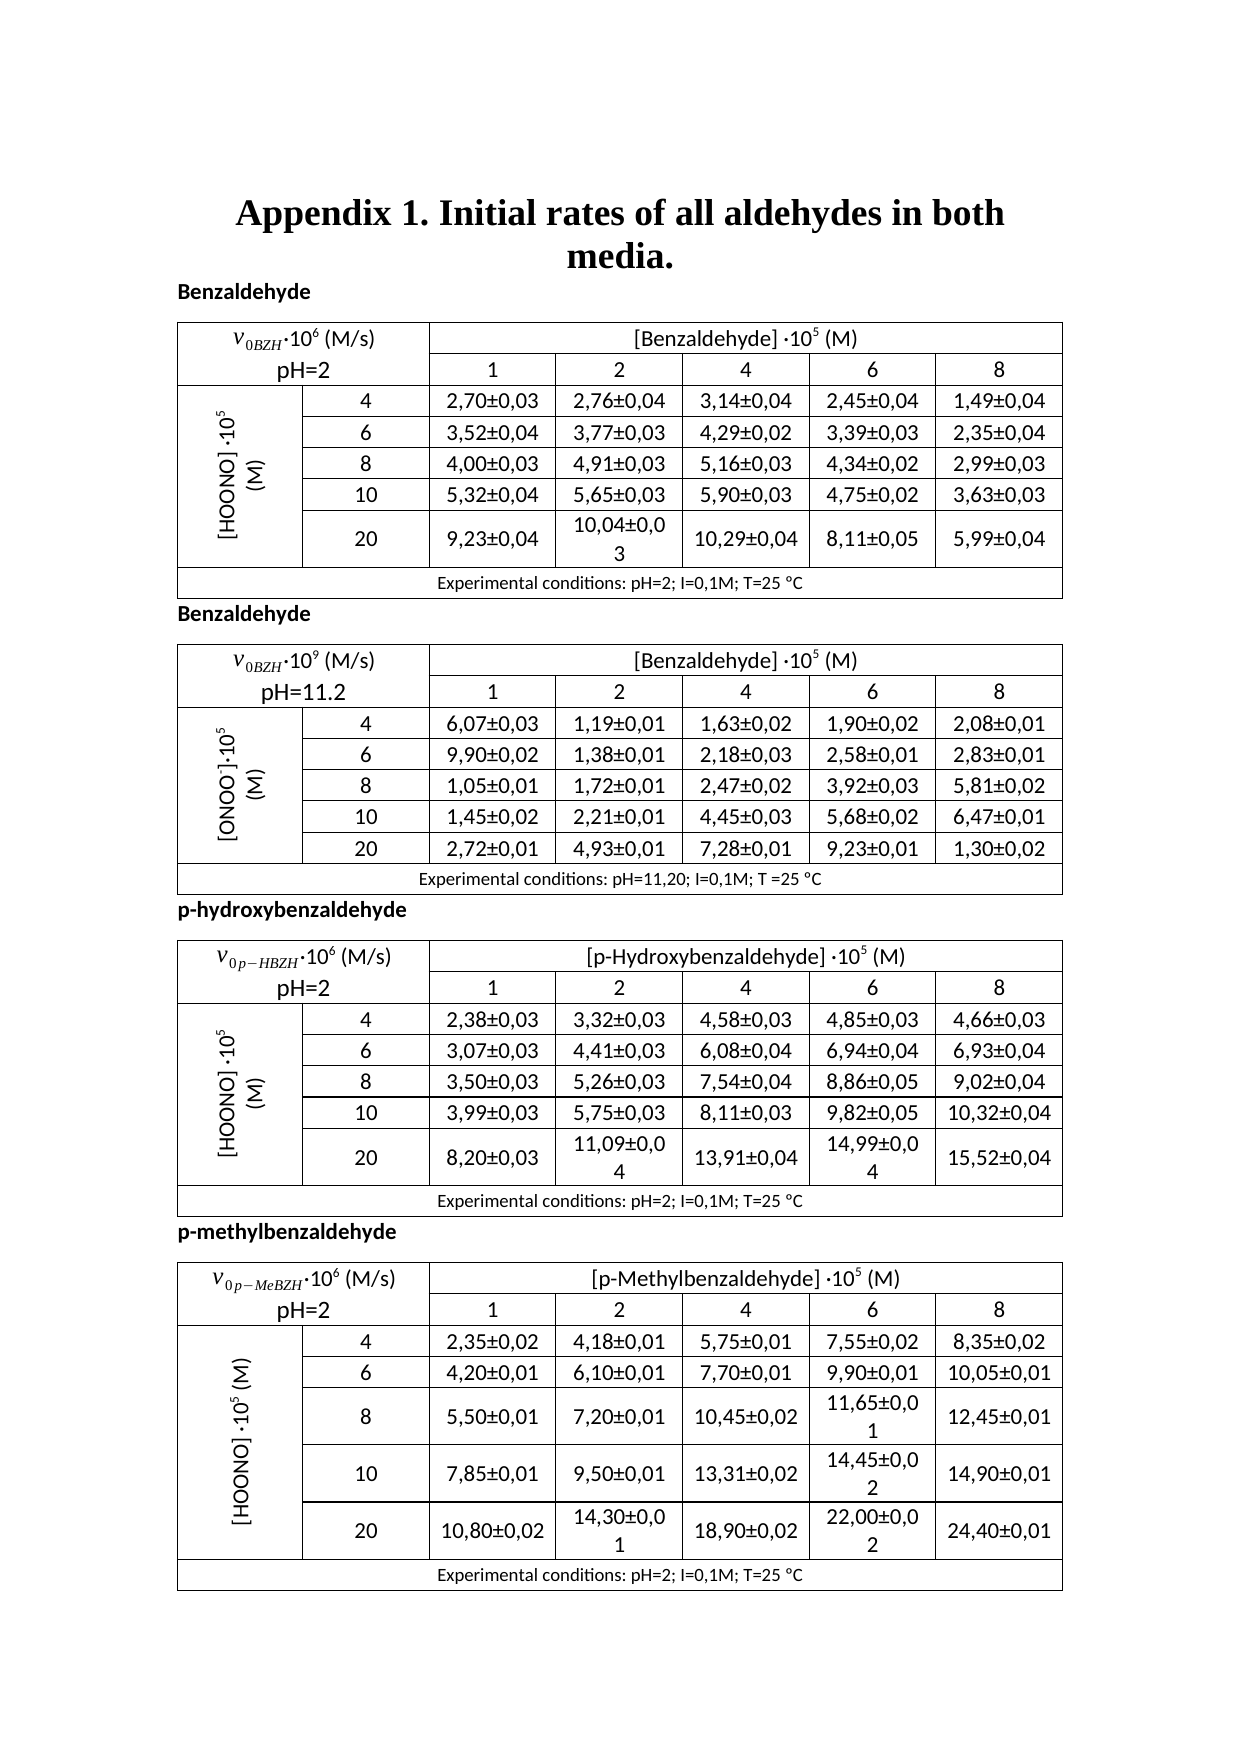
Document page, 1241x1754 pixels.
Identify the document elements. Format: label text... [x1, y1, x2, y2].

table_cell 18,90±0,02 [683, 1503, 809, 1558]
table_cell 4,18±0,01 [556, 1326, 682, 1356]
table_cell 10,32±0,04 [936, 1098, 1062, 1128]
table_cell 10 [303, 479, 429, 509]
table_cell 2,58±0,01 [810, 739, 935, 769]
table_header ·106 (M/s) pH=2 [178, 323, 429, 384]
table_cell 3,07±0,03 [430, 1035, 555, 1065]
table_cell Experimental conditions: pH=11,20; I=0,1M; T =25 ºC [178, 864, 1062, 894]
table_cell 5,75±0,01 [683, 1326, 809, 1356]
table_cell 2,70±0,03 [430, 386, 555, 416]
table_cell 20 [303, 1503, 429, 1558]
table_cell 5,81±0,02 [936, 770, 1062, 800]
table_cell 22,00±0,02 [810, 1503, 935, 1558]
table_cell 20 [303, 833, 429, 863]
table_cell 10,29±0,04 [683, 511, 809, 567]
table_cell Experimental conditions: pH=2; I=0,1M; T=25 ºC [178, 1560, 1062, 1590]
text Benzaldehyde [177, 599, 1063, 627]
table_cell 7,70±0,01 [683, 1357, 809, 1387]
table_header [Benzaldehyde] ·105 (M) [430, 323, 1062, 353]
table_cell 4 [683, 972, 809, 1003]
table_cell 10,80±0,02 [430, 1503, 555, 1558]
table_cell 6,10±0,01 [556, 1357, 682, 1387]
table_cell [HOONO] ·105 (M) [178, 1326, 302, 1558]
table_cell [ONOO-]·105 (M) [178, 708, 302, 863]
table_cell 14,90±0,01 [936, 1445, 1062, 1501]
table_cell 4,91±0,03 [556, 448, 682, 478]
table_cell 7,20±0,01 [556, 1388, 682, 1444]
table_cell 24,40±0,01 [936, 1503, 1062, 1558]
table_cell 1,30±0,02 [936, 833, 1062, 863]
table_cell 2,38±0,03 [430, 1004, 555, 1034]
text p-hydroxybenzaldehyde [177, 895, 1063, 923]
table_cell 13,31±0,02 [683, 1445, 809, 1501]
table_cell 5,68±0,02 [810, 801, 935, 832]
table_cell 6,08±0,04 [683, 1035, 809, 1065]
table_cell 1,49±0,04 [936, 386, 1062, 416]
table_cell 7,55±0,02 [810, 1326, 935, 1356]
table_cell 6 [303, 1035, 429, 1065]
table_header [p-Hydroxybenzaldehyde] ·105 (M) [430, 941, 1062, 971]
table_cell 6 [810, 1294, 935, 1325]
table_cell Experimental conditions: pH=2; I=0,1M; T=25 ºC [178, 1186, 1062, 1216]
table_cell 4,29±0,02 [683, 417, 809, 447]
table_cell 9,50±0,01 [556, 1445, 682, 1501]
table_cell 8,11±0,03 [683, 1098, 809, 1128]
table_cell 3,50±0,03 [430, 1066, 555, 1096]
table_cell 3,92±0,03 [810, 770, 935, 800]
table_cell 6 [810, 354, 935, 384]
table_cell 2,47±0,02 [683, 770, 809, 800]
table_cell 2 [556, 972, 682, 1003]
table_cell 2,83±0,01 [936, 739, 1062, 769]
table_cell 5,65±0,03 [556, 479, 682, 509]
table_cell 3,39±0,03 [810, 417, 935, 447]
table_cell 6 [303, 1357, 429, 1387]
table_cell 14,30±0,01 [556, 1503, 682, 1558]
table_cell 9,90±0,02 [430, 739, 555, 769]
table_header [p-Methylbenzaldehyde] ·105 (M) [430, 1263, 1062, 1293]
table_cell 4,20±0,01 [430, 1357, 555, 1387]
table_cell 11,09±0,04 [556, 1129, 682, 1185]
table_cell 15,52±0,04 [936, 1129, 1062, 1185]
table_cell 1,63±0,02 [683, 708, 809, 738]
table_cell 4 [303, 386, 429, 416]
table_cell 1 [430, 972, 555, 1003]
text Benzaldehyde [177, 277, 1063, 305]
table_cell 2 [556, 676, 682, 707]
table_cell 4,41±0,03 [556, 1035, 682, 1065]
table_cell 1,05±0,01 [430, 770, 555, 800]
table_cell 1,72±0,01 [556, 770, 682, 800]
table_cell 4,66±0,03 [936, 1004, 1062, 1034]
table_cell 3,14±0,04 [683, 386, 809, 416]
table_cell 4 [683, 1294, 809, 1325]
table_cell 5,99±0,04 [936, 511, 1062, 567]
table_cell 8 [303, 1066, 429, 1096]
table_cell 1 [430, 354, 555, 384]
table_cell 3,32±0,03 [556, 1004, 682, 1034]
table_cell 8 [936, 354, 1062, 384]
table_cell 8 [936, 676, 1062, 707]
table_cell 20 [303, 511, 429, 567]
table_cell 2,35±0,04 [936, 417, 1062, 447]
table_cell [HOONO] ·105 (M) [178, 386, 302, 567]
table_cell 9,02±0,04 [936, 1066, 1062, 1096]
table_cell 4 [683, 676, 809, 707]
table_cell 8,35±0,02 [936, 1326, 1062, 1356]
table_cell 3,99±0,03 [430, 1098, 555, 1128]
table_cell 2,72±0,01 [430, 833, 555, 863]
table_cell 9,82±0,05 [810, 1098, 935, 1128]
table_cell 1,19±0,01 [556, 708, 682, 738]
table_cell 4,93±0,01 [556, 833, 682, 863]
table_cell 5,16±0,03 [683, 448, 809, 478]
table_cell 4 [303, 1004, 429, 1034]
table_header ·106 (M/s) pH=2 [178, 1263, 429, 1325]
table_cell 5,50±0,01 [430, 1388, 555, 1444]
table_cell 9,23±0,04 [430, 511, 555, 567]
table_cell 8,86±0,05 [810, 1066, 935, 1096]
table_cell 6 [303, 739, 429, 769]
table_cell 6,93±0,04 [936, 1035, 1062, 1065]
table_cell 8,20±0,03 [430, 1129, 555, 1185]
table_cell 8 [936, 1294, 1062, 1325]
table_cell 1,45±0,02 [430, 801, 555, 832]
table_cell 9,23±0,01 [810, 833, 935, 863]
table_cell 14,99±0,04 [810, 1129, 935, 1185]
table_cell 2 [556, 1294, 682, 1325]
table_cell 5,75±0,03 [556, 1098, 682, 1128]
table_cell 7,28±0,01 [683, 833, 809, 863]
table_cell 2,21±0,01 [556, 801, 682, 832]
table_cell 13,91±0,04 [683, 1129, 809, 1185]
table_cell 2,99±0,03 [936, 448, 1062, 478]
table_cell 2,35±0,02 [430, 1326, 555, 1356]
table_cell 2,76±0,04 [556, 386, 682, 416]
table_cell 2,45±0,04 [810, 386, 935, 416]
table_cell 20 [303, 1129, 429, 1185]
table_cell 2 [556, 354, 682, 384]
table_cell 7,85±0,01 [430, 1445, 555, 1501]
table_cell 5,90±0,03 [683, 479, 809, 509]
table_header [Benzaldehyde] ·105 (M) [430, 645, 1062, 675]
table_cell 4,00±0,03 [430, 448, 555, 478]
table_cell 7,54±0,04 [683, 1066, 809, 1096]
table_cell 1 [430, 1294, 555, 1325]
table_cell 2,18±0,03 [683, 739, 809, 769]
table_cell 3,77±0,03 [556, 417, 682, 447]
table_cell 1 [430, 676, 555, 707]
table_cell 4 [683, 354, 809, 384]
table_cell 3,63±0,03 [936, 479, 1062, 509]
subtitle Appendix 1. Initial rates of all aldehydes in both media. [177, 191, 1063, 277]
table_cell 4,75±0,02 [810, 479, 935, 509]
table_cell 4,85±0,03 [810, 1004, 935, 1034]
table_header ·106 (M/s) pH=2 [178, 941, 429, 1003]
table_cell 4 [303, 708, 429, 738]
table_cell 11,65±0,01 [810, 1388, 935, 1444]
table_cell 6,07±0,03 [430, 708, 555, 738]
table_cell 5,26±0,03 [556, 1066, 682, 1096]
table_cell 1,90±0,02 [810, 708, 935, 738]
table_cell 4 [303, 1326, 429, 1356]
table_cell 10,45±0,02 [683, 1388, 809, 1444]
table_cell 10,04±0,03 [556, 511, 682, 567]
table_cell 10,05±0,01 [936, 1357, 1062, 1387]
text p-methylbenzaldehyde [177, 1217, 1063, 1245]
table_cell 8 [303, 448, 429, 478]
table_cell 6 [810, 676, 935, 707]
table_cell 10 [303, 801, 429, 832]
table_cell [HOONO] ·105 (M) [178, 1004, 302, 1185]
table_cell 4,34±0,02 [810, 448, 935, 478]
table_cell 4,45±0,03 [683, 801, 809, 832]
table_cell 6 [303, 417, 429, 447]
table_cell 14,45±0,02 [810, 1445, 935, 1501]
table_cell 9,90±0,01 [810, 1357, 935, 1387]
table_cell 4,58±0,03 [683, 1004, 809, 1034]
table_cell 10 [303, 1098, 429, 1128]
table_cell 8 [303, 770, 429, 800]
table_cell 5,32±0,04 [430, 479, 555, 509]
table_header ·109 (M/s) pH=11.2 [178, 645, 429, 707]
table_cell 6,47±0,01 [936, 801, 1062, 832]
table_cell 6 [810, 972, 935, 1003]
table_cell 8,11±0,05 [810, 511, 935, 567]
table_cell Experimental conditions: pH=2; I=0,1M; T=25 ºC [178, 568, 1062, 598]
table_cell 2,08±0,01 [936, 708, 1062, 738]
table_cell 12,45±0,01 [936, 1388, 1062, 1444]
table_cell 8 [303, 1388, 429, 1444]
table_cell 10 [303, 1445, 429, 1501]
table_cell 1,38±0,01 [556, 739, 682, 769]
table_cell 3,52±0,04 [430, 417, 555, 447]
table_cell 6,94±0,04 [810, 1035, 935, 1065]
table_cell 8 [936, 972, 1062, 1003]
